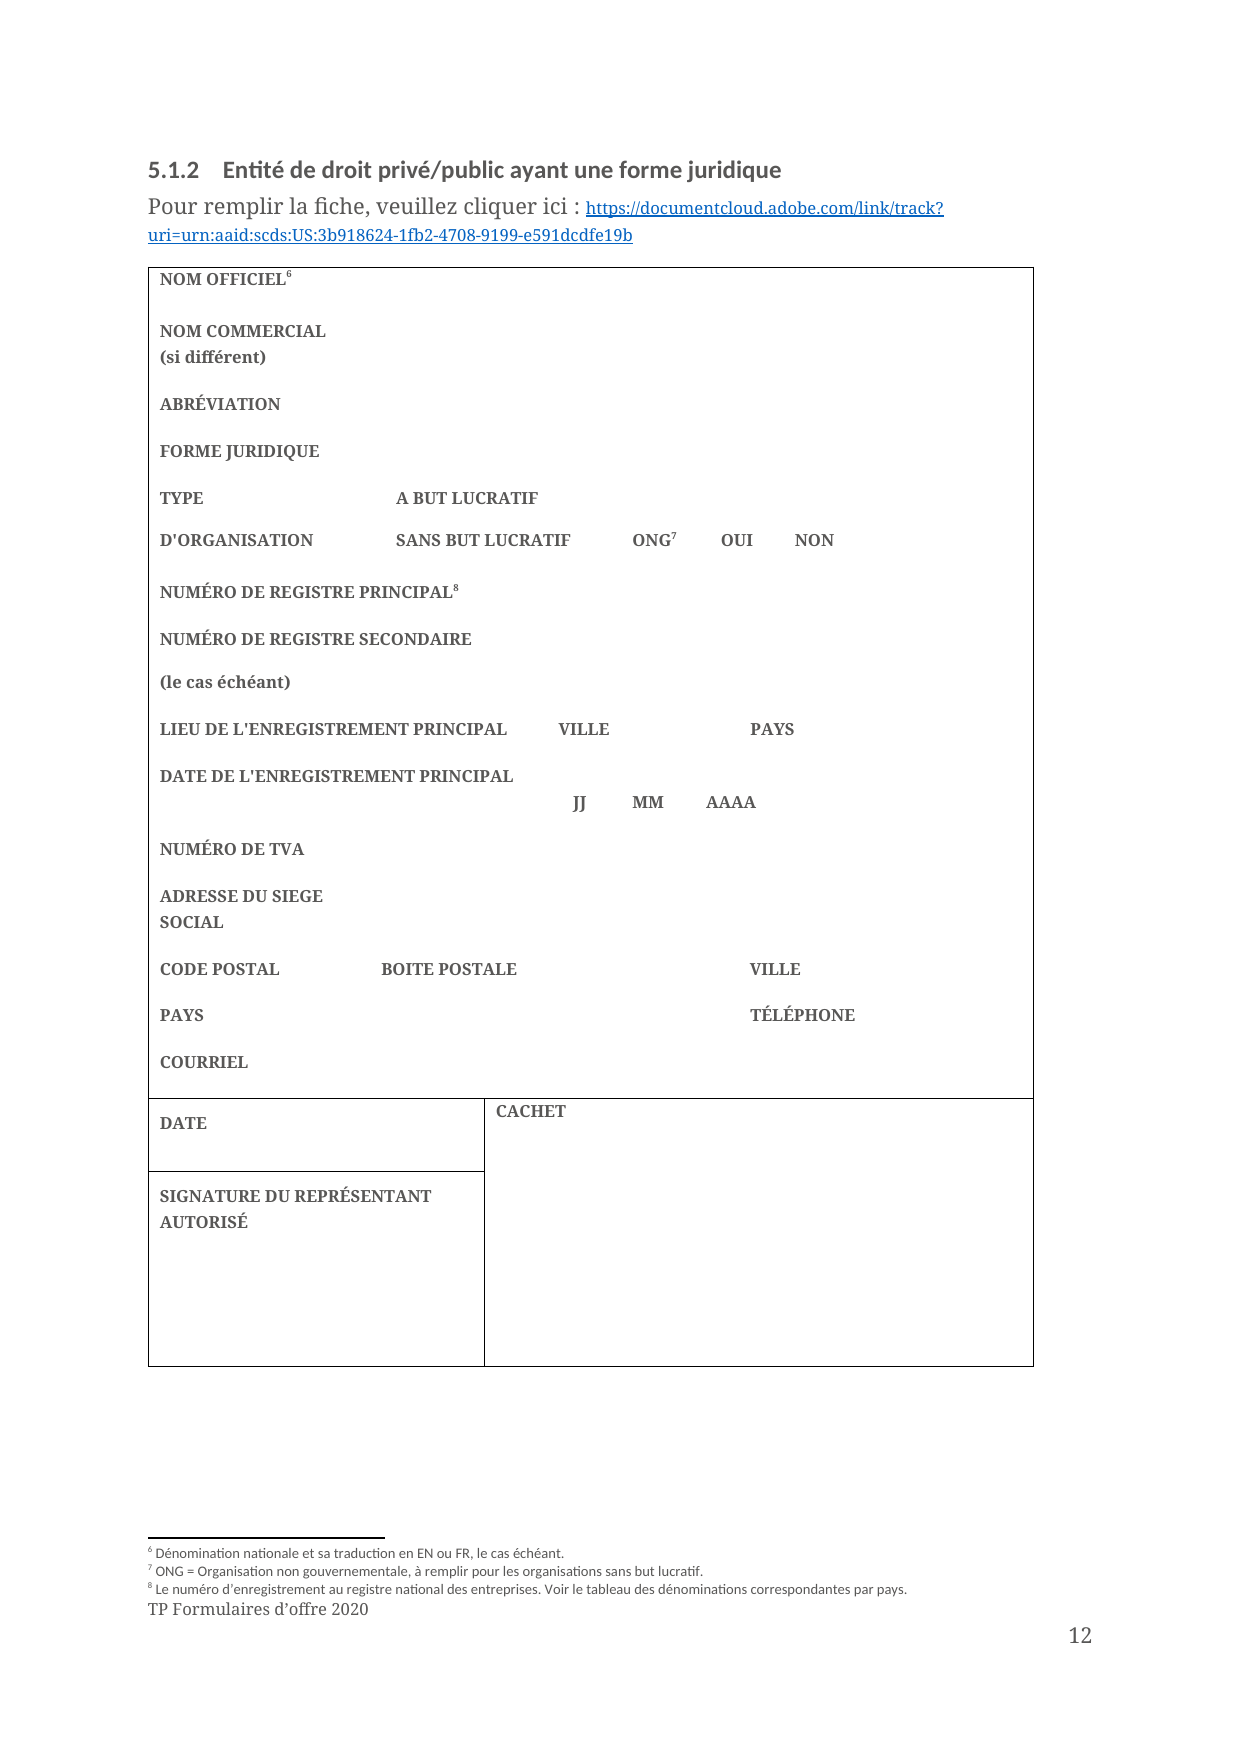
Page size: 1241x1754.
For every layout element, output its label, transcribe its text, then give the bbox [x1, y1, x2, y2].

table_cell DATE [149, 1099, 484, 1171]
subtitle Entité de droit privé/public ayant une forme juridique [148, 154, 1092, 184]
text Pour remplir la fiche, veuillez cliquer ici : https://documentcloud.adobe.com/link/track?uri=urn:aaid:scds:US:3b918624-1fb2-4708-9199-e591dcdfe19b [148, 191, 1092, 247]
table_header NOM OFFICIEL NOM COMMERCIAL (si différent) ABRÉVIATION FORME JURIDIQUE TYPE A BUT LUCRATIF D'ORGANISATION SANS BUT LUCRATIF ONG OUI NON NUMÉRO DE REGISTRE PRINCIPAL NUMÉRO DE REGISTRE SECONDAIRE (le cas échéant) LIEU DE L'ENREGISTREMENT PRINCIPAL VILLE PAYS DATE DE L'ENREGISTREMENT PRINCIPAL JJ MM AAAA NUMÉRO DE TVA ADRESSE DU SIEGE SOCIAL CODE POSTAL BOITE POSTALE VILLE PAYS TÉLÉPHONE COURRIEL [149, 268, 1033, 1098]
table_cell SIGNATURE DU REPRÉSENTANT AUTORISÉ [149, 1172, 484, 1366]
table_cell CACHET [485, 1099, 1033, 1366]
